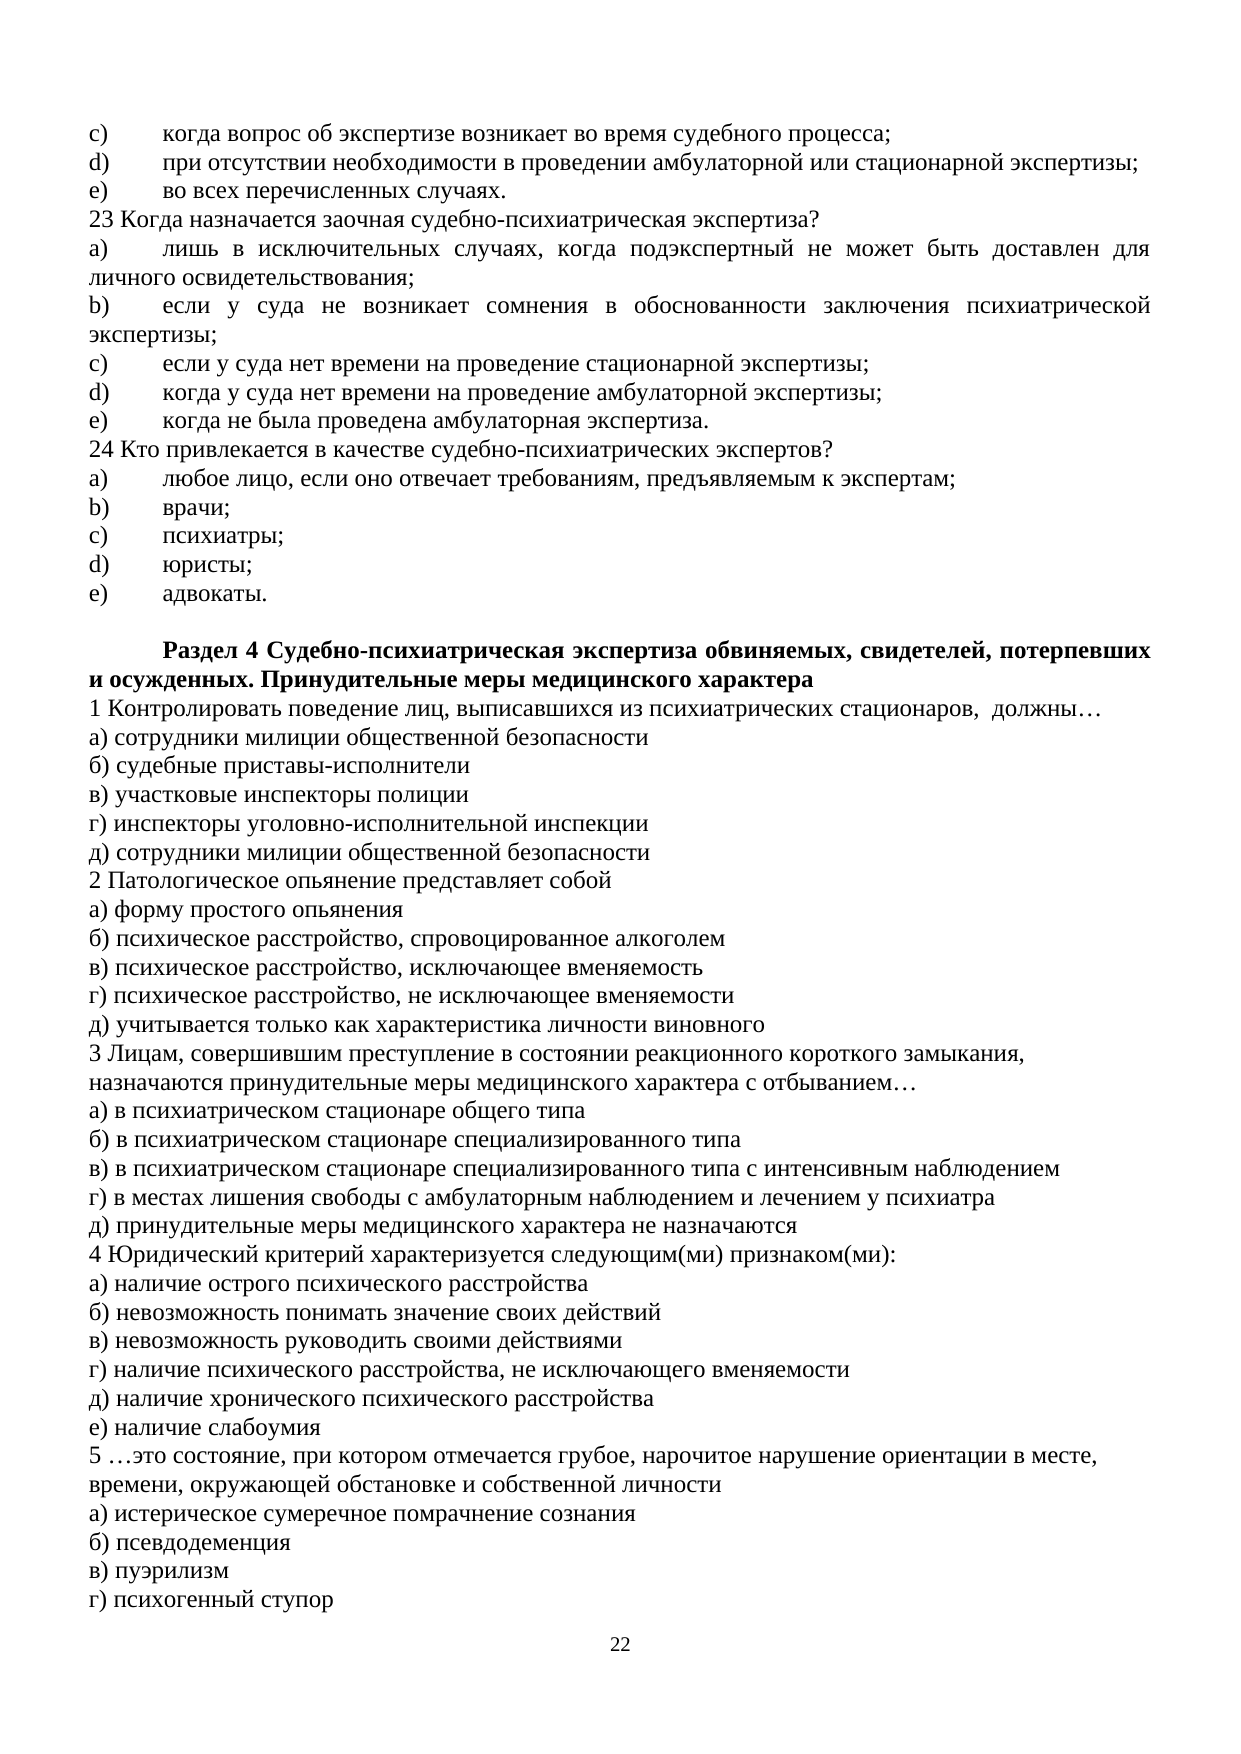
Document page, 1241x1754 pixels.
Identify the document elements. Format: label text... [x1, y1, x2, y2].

text в) участковые инспекторы полиции [88, 779, 1152, 808]
text г) в местах лишения свободы с амбулаторным наблюдением и лечением у психиатра [88, 1182, 1152, 1211]
list во всех перечисленных случаях. [88, 176, 1152, 204]
text а) наличие острого психического расстройства [88, 1268, 1152, 1297]
list юристы; [88, 549, 1152, 578]
text 1 Контролировать поведение лиц, выписавшихся из психиатрических стационаров, должны… [88, 693, 1152, 722]
text б) псевдодеменция [88, 1527, 1152, 1556]
text б) в психиатрическом стационаре специализированного типа [88, 1124, 1152, 1153]
list адвокаты. [88, 578, 1152, 607]
text в) психическое расстройство, исключающее вменяемость [88, 952, 1152, 981]
text г) наличие психического расстройства, не исключающего вменяемости [88, 1354, 1152, 1383]
list врачи; [88, 492, 1152, 521]
text 4 Юридический критерий характеризуется следующим(ми) признаком(ми): [88, 1239, 1152, 1268]
text 23 Когда назначается заочная судебно-психиатрическая экспертиза? [88, 204, 1152, 233]
text 2 Патологическое опьянение представляет собой [88, 866, 1152, 894]
list если у суда не возникает сомнения в обоснованности заключения психиатрической экспертизы; [88, 291, 1152, 348]
list когда у суда нет времени на проведение амбулаторной экспертизы; [88, 377, 1152, 406]
text а) форму простого опьянения [88, 894, 1152, 923]
text г) инспекторы уголовно-исполнительной инспекции [88, 808, 1152, 837]
text 3 Лицам, совершившим преступление в состоянии реакционного короткого замыкания, назначаются принудительные меры медицинского характера с отбыванием… [88, 1038, 1152, 1096]
text в) невозможность руководить своими действиями [88, 1326, 1152, 1354]
text д) наличие хронического психического расстройства [88, 1383, 1152, 1412]
text г) психогенный ступор [88, 1584, 1152, 1613]
text б) невозможность понимать значение своих действий [88, 1297, 1152, 1326]
text а) истерическое сумеречное помрачнение сознания [88, 1498, 1152, 1527]
text д) сотрудники милиции общественной безопасности [88, 837, 1152, 866]
text д) учитывается только как характеристика личности виновного [88, 1009, 1152, 1038]
list когда не была проведена амбулаторная экспертиза. [88, 406, 1152, 434]
text б) психическое расстройство, спровоцированное алкоголем [88, 923, 1152, 952]
text Раздел 4 Судебно-психиатрическая экспертиза обвиняемых, свидетелей, потерпевших и осужденных. Принудительные меры медицинского характера [88, 636, 1152, 693]
text 24 Кто привлекается в качестве судебно-психиатрических экспертов? [88, 434, 1152, 463]
list если у суда нет времени на проведение стационарной экспертизы; [88, 348, 1152, 377]
list любое лицо, если оно отвечает требованиям, предъявляемым к экспертам; [88, 463, 1152, 492]
text б) судебные приставы-исполнители [88, 751, 1152, 779]
list при отсутствии необходимости в проведении амбулаторной или стационарной экспертизы; [88, 147, 1152, 176]
text г) психическое расстройство, не исключающее вменяемости [88, 981, 1152, 1009]
text а) в психиатрическом стационаре общего типа [88, 1096, 1152, 1124]
list лишь в исключительных случаях, когда подэкспертный не может быть доставлен для личного освидетельствования; [88, 233, 1152, 291]
list психиатры; [88, 521, 1152, 549]
text 5 …это состояние, при котором отмечается грубое, нарочитое нарушение ориентации в месте, времени, окружающей обстановке и собственной личности [88, 1441, 1152, 1498]
text в) пуэрилизм [88, 1556, 1152, 1584]
text а) сотрудники милиции общественной безопасности [88, 722, 1152, 751]
text д) принудительные меры медицинского характера не назначаются [88, 1211, 1152, 1239]
text в) в психиатрическом стационаре специализированного типа с интенсивным наблюдением [88, 1153, 1152, 1182]
text е) наличие слабоумия [88, 1412, 1152, 1441]
list когда вопрос об экспертизе возникает во время судебного процесса; [88, 118, 1152, 147]
